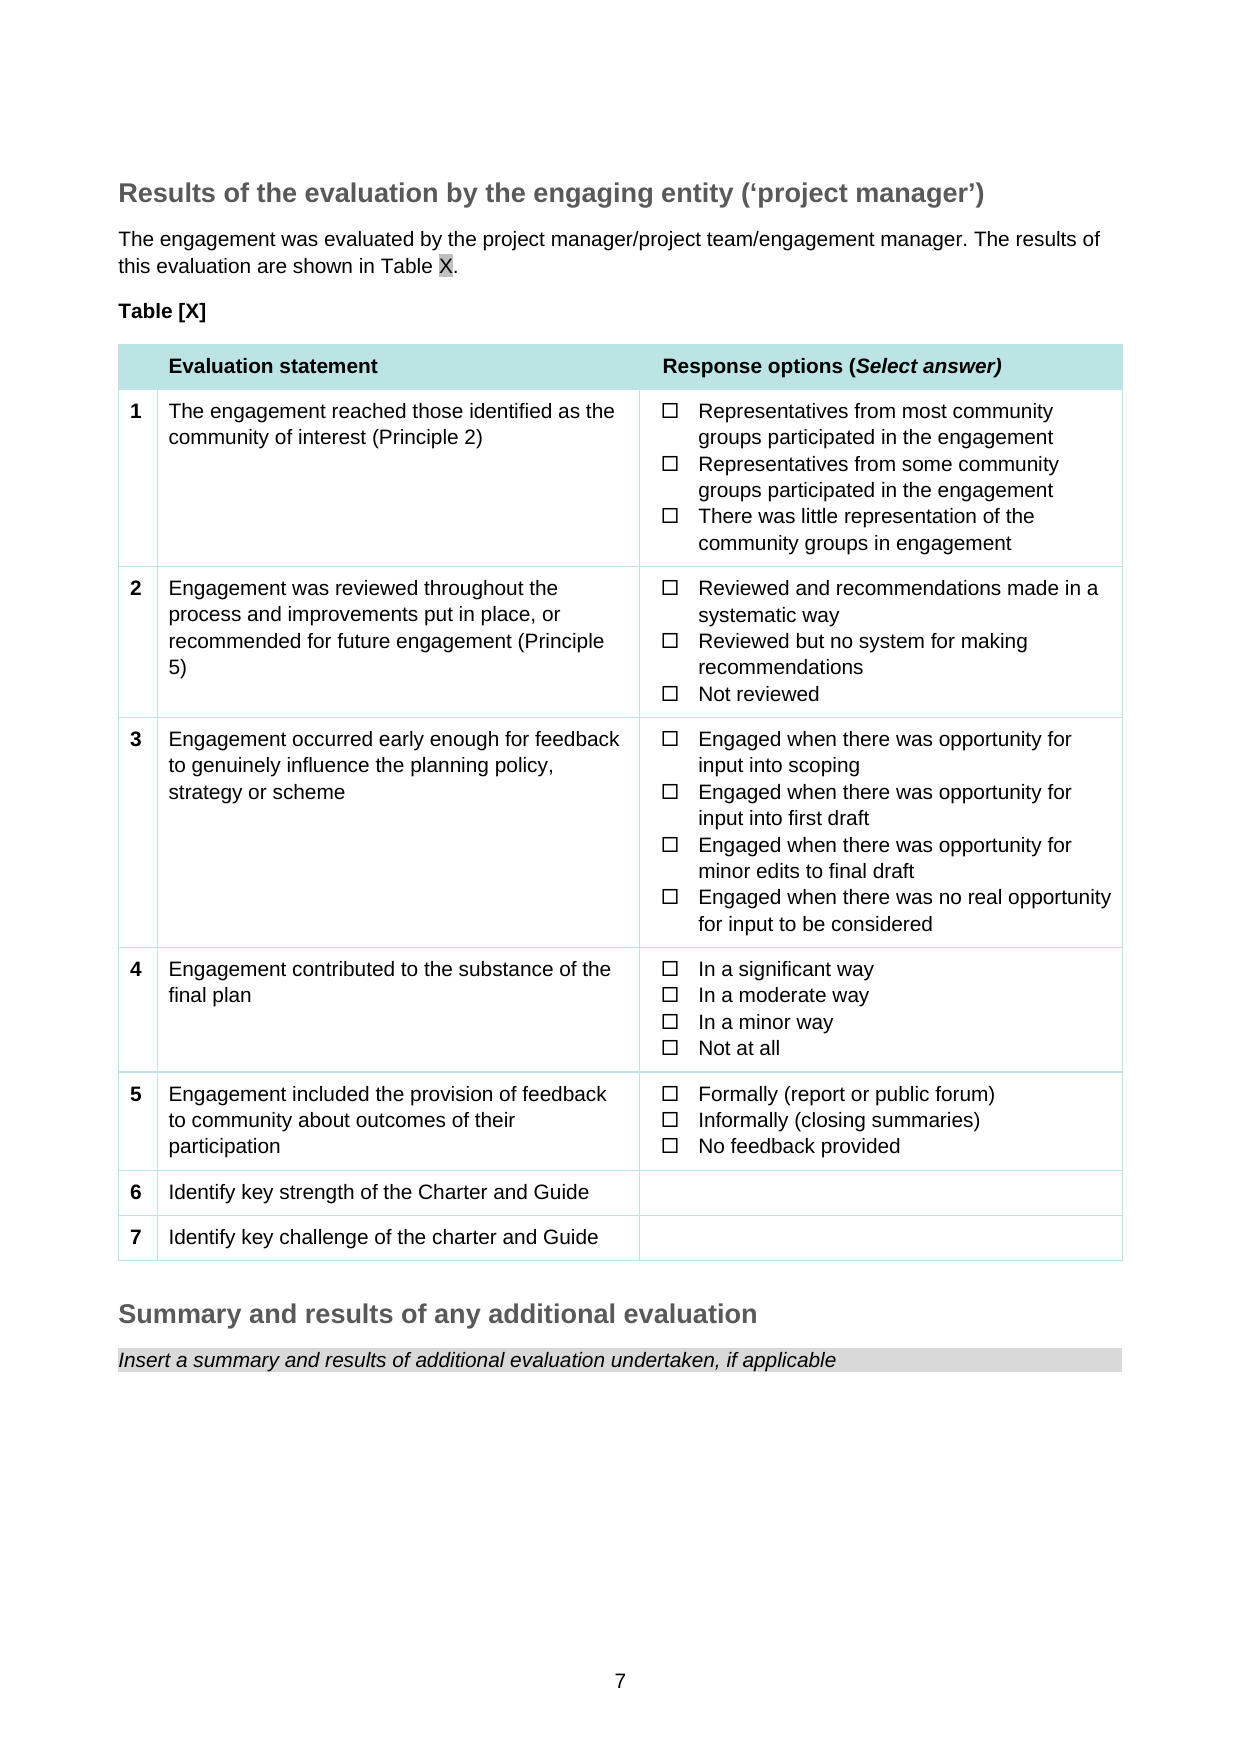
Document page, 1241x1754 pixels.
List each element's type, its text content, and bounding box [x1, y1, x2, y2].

table_cell 4 [119, 948, 157, 1071]
table_cell Engagement included the provision of feedback to community about outcomes of their participation [158, 1073, 639, 1169]
subtitle Summary and results of any additional evaluation [118, 1298, 1122, 1329]
table_header Response options (Select answer) [640, 345, 1122, 389]
table_cell 2 [119, 567, 157, 717]
table_cell 3 [119, 718, 157, 947]
table_cell Engagement contributed to the substance of the final plan [158, 948, 639, 1071]
table_header Evaluation statement [158, 345, 639, 389]
table_cell [640, 1216, 1122, 1260]
table_cell Engagement occurred early enough for feedback to genuinely influence the planning policy, strategy or scheme [158, 718, 639, 947]
table_cell Reviewed and recommendations made in a systematic way Reviewed but no system for making recommendations Not reviewed [640, 567, 1122, 717]
table_cell 6 [119, 1171, 157, 1215]
table_cell 5 [119, 1073, 157, 1169]
table_header [119, 345, 157, 389]
text Insert a summary and results of additional evaluation undertaken, if applicable [118, 1348, 1122, 1372]
table_cell 7 [119, 1216, 157, 1260]
table_cell Engagement was reviewed throughout the process and improvements put in place, or recommended for future engagement (Principle 5) [158, 567, 639, 717]
table_cell Identify key challenge of the charter and Guide [158, 1216, 639, 1260]
table_cell 1 [119, 390, 157, 566]
table_cell Identify key strength of the Charter and Guide [158, 1171, 639, 1215]
table_cell [640, 1171, 1122, 1215]
table_cell Formally (report or public forum) Informally (closing summaries) No feedback provided [640, 1073, 1122, 1169]
table_cell In a significant way In a moderate way In a minor way Not at all [640, 948, 1122, 1071]
table_cell The engagement reached those identified as the community of interest (Principle 2) [158, 390, 639, 566]
table_cell Engaged when there was opportunity for input into scoping Engaged when there was opportunity for input into first draft Engaged when there was opportunity for minor edits to final draft Engaged when there was no real opportunity for input to be considered [640, 718, 1122, 947]
subtitle Results of the evaluation by the engaging entity (‘project manager’) [118, 177, 1122, 208]
text Table [X] [118, 299, 1122, 323]
table_cell Representatives from most community groups participated in the engagement Representatives from some community groups participated in the engagement There was little representation of the community groups in engagement [640, 390, 1122, 566]
text The engagement was evaluated by the project manager/project team/engagement manager. The results of this evaluation are shown in Table X. [118, 227, 1122, 277]
